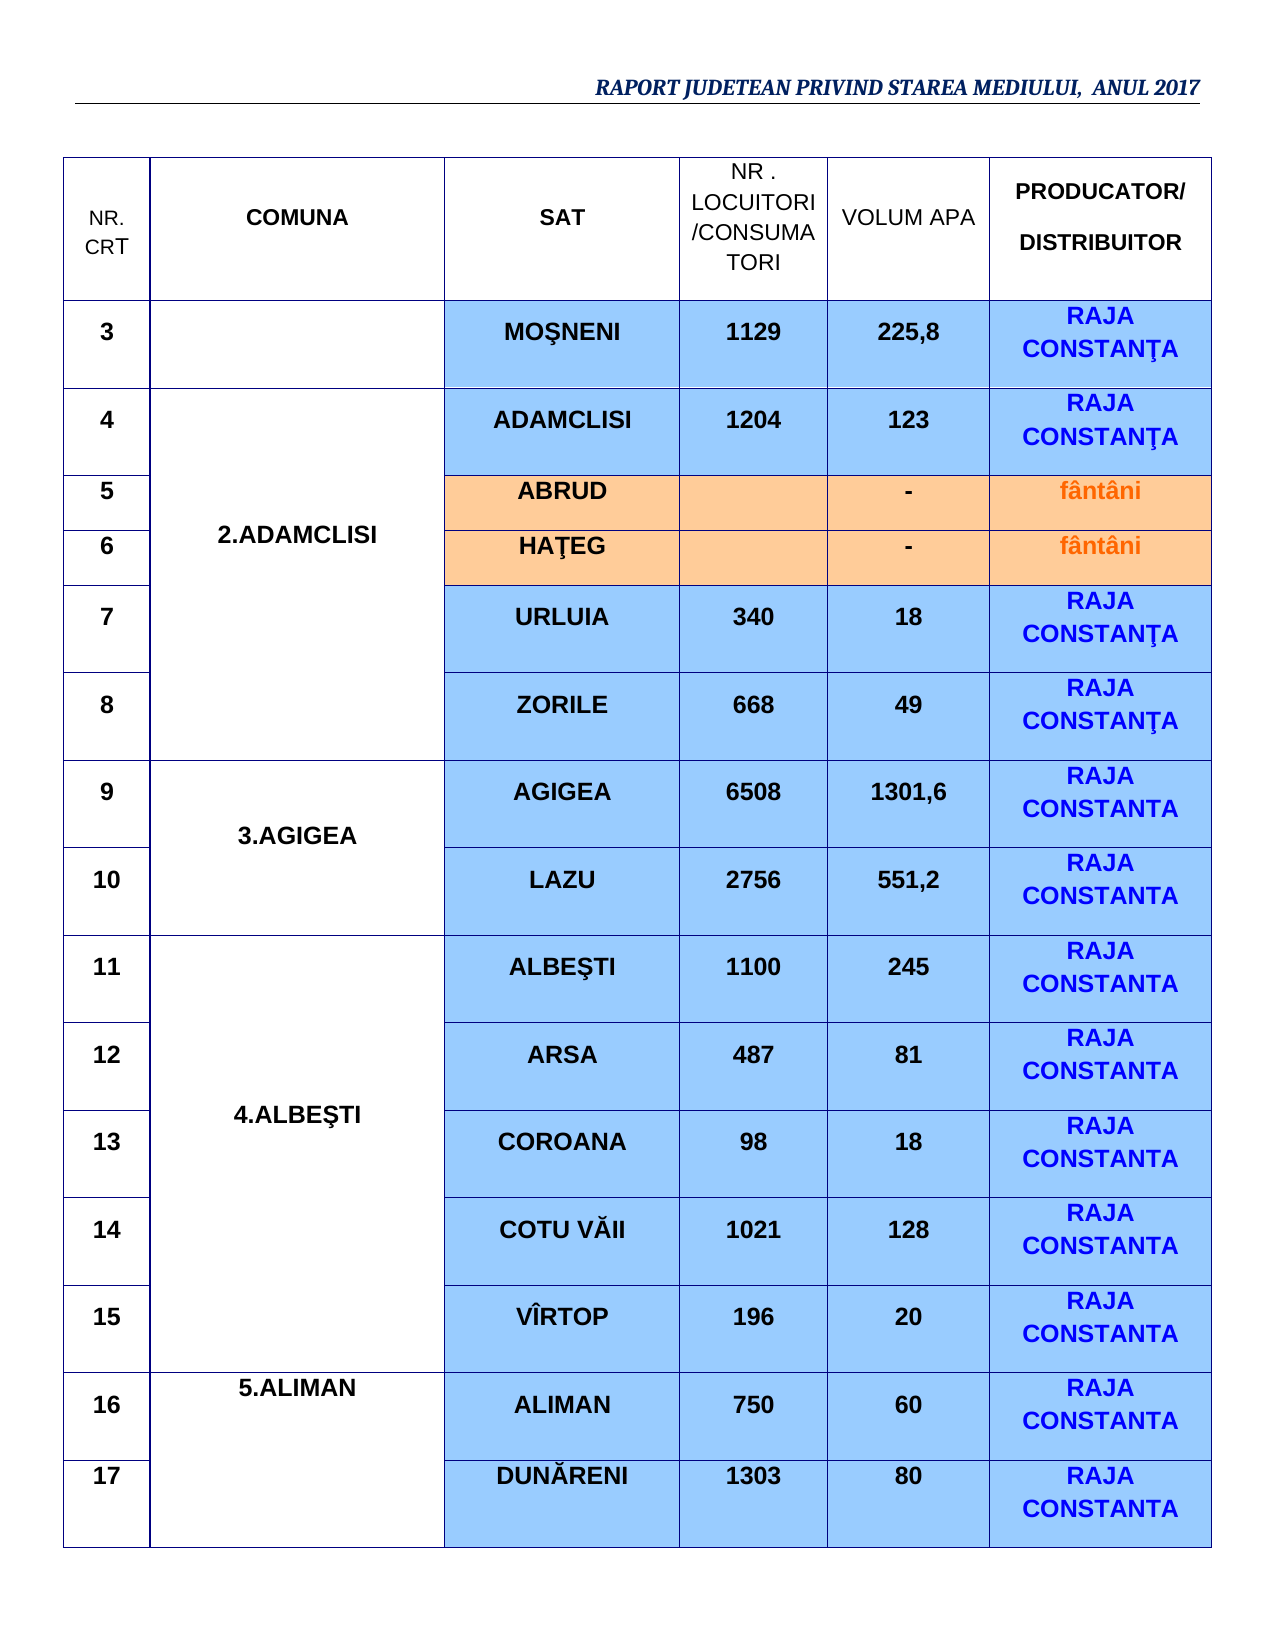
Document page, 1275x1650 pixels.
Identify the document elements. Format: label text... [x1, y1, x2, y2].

table_cell 123 [828, 389, 989, 475]
table_cell 60 [828, 1373, 989, 1460]
table_cell VÎRTOP [445, 1286, 679, 1372]
table_cell 487 [680, 1023, 827, 1110]
table_cell RAJA CONSTANTA [990, 1111, 1211, 1197]
table_cell RAJA CONSTANTA [990, 1373, 1211, 1460]
table_header NR. CRT [64, 158, 149, 300]
table_cell 13 [64, 1111, 149, 1197]
table_cell - [828, 531, 989, 585]
table_cell 750 [680, 1373, 827, 1460]
table_cell 6508 [680, 761, 827, 847]
table_cell RAJA CONSTANTA [990, 1023, 1211, 1110]
table_cell 1021 [680, 1198, 827, 1285]
table_cell RAJA CONSTANTA [990, 848, 1211, 935]
table_cell [680, 476, 827, 530]
table_cell 12 [64, 1023, 149, 1110]
table_cell URLUIA [445, 586, 679, 672]
table_cell 14 [64, 1198, 149, 1285]
table_cell 18 [828, 586, 989, 672]
table_cell 3.AGIGEA [151, 761, 444, 935]
table_cell fântâni [990, 476, 1211, 530]
table_cell DUNĂRENI [445, 1461, 679, 1547]
table_cell 8 [64, 673, 149, 760]
table_cell ALBEŞTI [445, 936, 679, 1022]
table_cell 551,2 [828, 848, 989, 935]
table_cell 2756 [680, 848, 827, 935]
table_cell COTU VĂII [445, 1198, 679, 1285]
table_cell ADAMCLISI [445, 389, 679, 475]
table_cell 98 [680, 1111, 827, 1197]
table_cell 2.ADAMCLISI [151, 389, 444, 760]
table_cell 4 [64, 389, 149, 475]
table_cell 49 [828, 673, 989, 760]
table_cell RAJA CONSTANŢA [990, 301, 1211, 387]
table_cell ZORILE [445, 673, 679, 760]
table_cell 1129 [680, 301, 827, 387]
table_cell fântâni [990, 531, 1211, 585]
table_cell RAJA CONSTANŢA [990, 389, 1211, 475]
table_header PRODUCATOR/ DISTRIBUITOR [990, 158, 1211, 300]
table_cell 18 [828, 1111, 989, 1197]
table_cell 17 [64, 1461, 149, 1547]
table_cell LAZU [445, 848, 679, 935]
table_cell RAJA CONSTANŢA [990, 673, 1211, 760]
table_cell 16 [64, 1373, 149, 1460]
table_cell 5 [64, 476, 149, 530]
table_cell RAJA CONSTANTA [990, 761, 1211, 847]
table_cell ALIMAN [445, 1373, 679, 1460]
table_header VOLUM APA [828, 158, 989, 300]
table_cell RAJA CONSTANTA [990, 936, 1211, 1022]
table_cell 20 [828, 1286, 989, 1372]
table_cell 668 [680, 673, 827, 760]
table_cell 80 [828, 1461, 989, 1547]
table_header SAT [445, 158, 679, 300]
table_cell MOŞNENI [445, 301, 679, 387]
table_cell 15 [64, 1286, 149, 1372]
table_cell 11 [64, 936, 149, 1022]
table_cell 340 [680, 586, 827, 672]
table_cell 128 [828, 1198, 989, 1285]
table_cell 4.ALBEŞTI [151, 936, 444, 1372]
table_header COMUNA [151, 158, 444, 300]
table_cell AGIGEA [445, 761, 679, 847]
table_cell 1303 [680, 1461, 827, 1547]
table_cell RAJA CONSTANTA [990, 1286, 1211, 1372]
table_cell 6 [64, 531, 149, 585]
table_cell 196 [680, 1286, 827, 1372]
table_cell 7 [64, 586, 149, 672]
table_cell 81 [828, 1023, 989, 1110]
table_cell 3 [64, 301, 149, 387]
table_cell 1100 [680, 936, 827, 1022]
table_cell HAŢEG [445, 531, 679, 585]
table_cell 245 [828, 936, 989, 1022]
table_cell RAJA CONSTANTA [990, 1198, 1211, 1285]
table_cell 1301,6 [828, 761, 989, 847]
table_cell [680, 531, 827, 585]
table_cell RAJA CONSTANŢA [990, 586, 1211, 672]
table_cell RAJA CONSTANTA [990, 1461, 1211, 1547]
table_cell 1204 [680, 389, 827, 475]
table_cell - [828, 476, 989, 530]
table_cell COROANA [445, 1111, 679, 1197]
table_cell 225,8 [828, 301, 989, 387]
table_cell ARSA [445, 1023, 679, 1110]
table_cell 10 [64, 848, 149, 935]
table_cell 9 [64, 761, 149, 847]
table_header NR . LOCUITORI/CONSUMATORI [680, 158, 827, 300]
table_cell 5.ALIMAN [151, 1373, 444, 1547]
table_cell ABRUD [445, 476, 679, 530]
